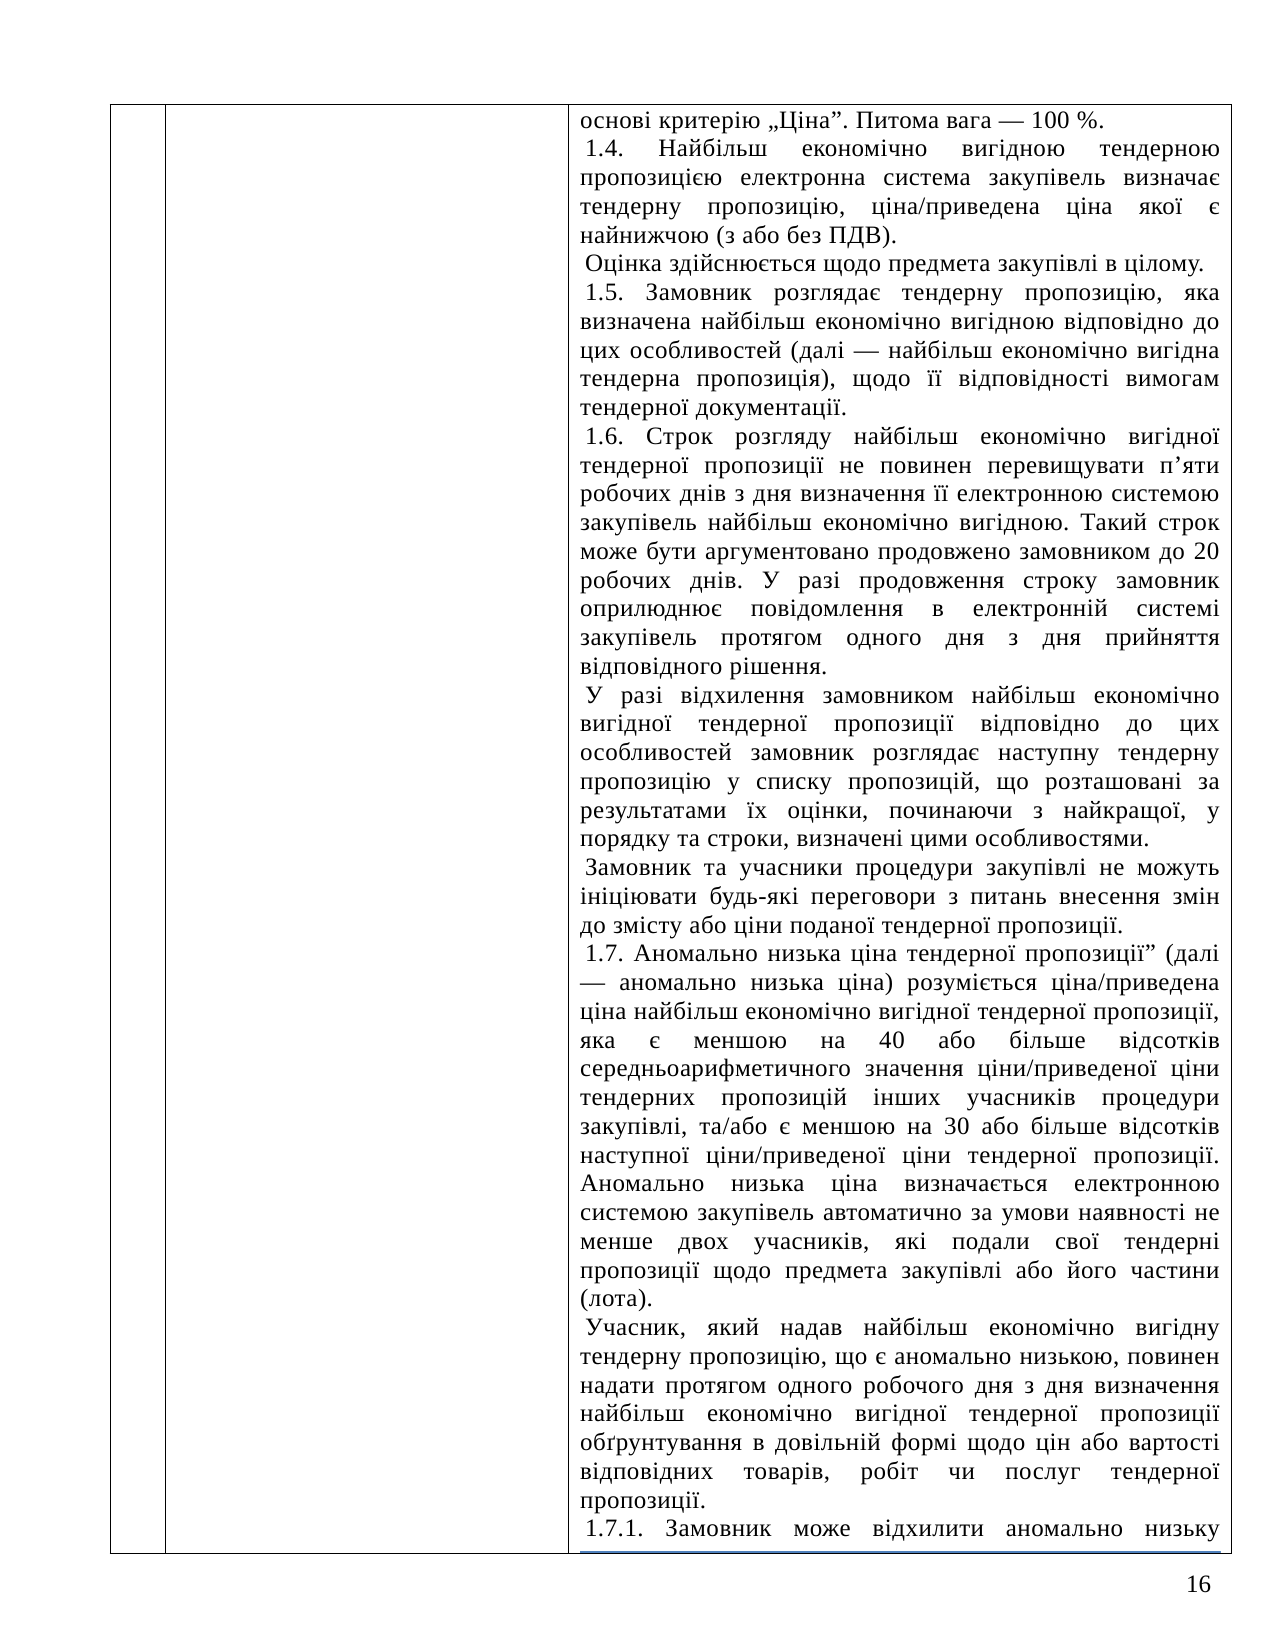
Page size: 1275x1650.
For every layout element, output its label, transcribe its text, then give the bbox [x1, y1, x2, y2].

table_cell 1 [111, 105, 165, 1553]
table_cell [166, 105, 568, 1553]
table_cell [569, 105, 1231, 1553]
